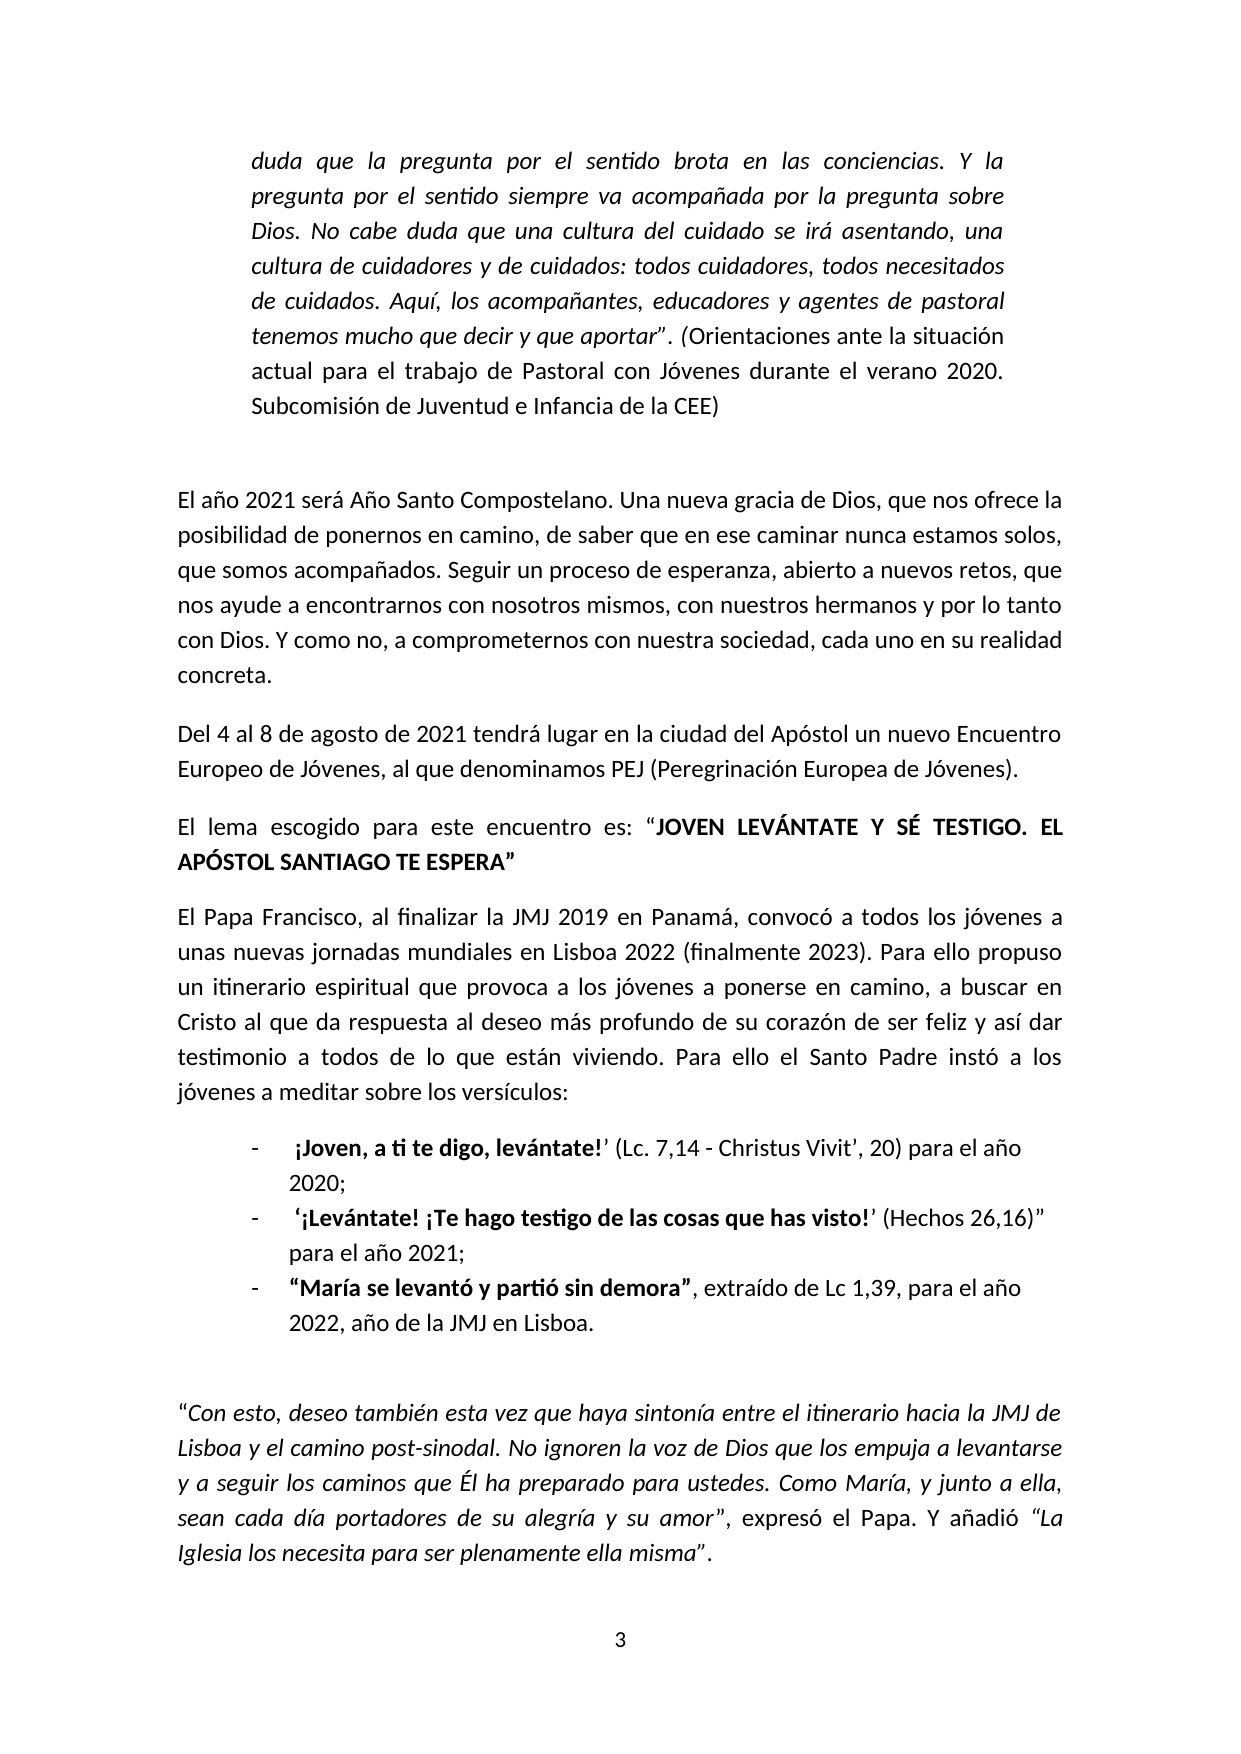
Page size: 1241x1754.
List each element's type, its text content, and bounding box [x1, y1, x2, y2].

text El Papa Francisco, al finalizar la JMJ 2019 en Panamá, convocó a todos los jóvenes a unas nuevas jornadas mundiales en Lisboa 2022 (finalmente 2023). Para ello propuso un itinerario espiritual que provoca a los jóvenes a ponerse en camino, a buscar en Cristo al que da respuesta al deseo más profundo de su corazón de ser feliz y así dar testimonio a todos de lo que están viviendo. Para ello el Santo Padre instó a los jóvenes a meditar sobre los versículos: [177, 901, 1064, 1107]
text El año 2021 será Año Santo Compostelano. Una nueva gracia de Dios, que nos ofrece la posibilidad de ponernos en camino, de saber que en ese caminar nunca estamos solos, que somos acompañados. Seguir un proceso de esperanza, abierto a nuevos retos, que nos ayude a encontrarnos con nosotros mismos, con nuestros hermanos y por lo tanto con Dios. Y como no, a comprometernos con nuestra sociedad, cada uno en su realidad concreta. [177, 484, 1064, 690]
list “María se levantó y partió sin demora”, extraído de Lc 1,39, para el año 2022, año de la JMJ en Lisboa. [251, 1272, 1063, 1338]
text “Con esto, deseo también esta vez que haya sintonía entre el itinerario hacia la JMJ de Lisboa y el camino post-sinodal. No ignoren la voz de Dios que los empuja a levantarse y a seguir los caminos que Él ha preparado para ustedes. Como María, y junto a ella, sean cada día portadores de su alegría y su amor”, expresó el Papa. Y añadió “La Iglesia los necesita para ser plenamente ella misma”. [177, 1397, 1063, 1568]
list ‘¡Levántate! ¡Te hago testigo de las cosas que has visto!’ (Hechos 26,16)” para el año 2021; [251, 1202, 1063, 1268]
text Del 4 al 8 de agosto de 2021 tendrá lugar en la ciudad del Apóstol un nuevo Encuentro Europeo de Jóvenes, al que denominamos PEJ (Peregrinación Europea de Jóvenes). [177, 718, 1063, 783]
list ¡Joven, a ti te digo, levántate!’ (Lc. 7,14 - Christus Vivit’, 20) para el año 2020; [251, 1132, 1063, 1198]
text duda que la pregunta por el sentido brota en las conciencias. Y la pregunta por el sentido siempre va acompañada por la pregunta sobre Dios. No cabe duda que una cultura del cuidado se irá asentando, una cultura de cuidadores y de cuidados: todos cuidadores, todos necesitados de cuidados. Aquí, los acompañantes, educadores y agentes de pastoral tenemos mucho que decir y que aportar”. (Orientaciones ante la situación actual para el trabajo de Pastoral con Jóvenes durante el verano 2020. Subcomisión de Juventud e Infancia de la CEE) [251, 146, 1005, 421]
text El lema escogido para este encuentro es: “JOVEN LEVÁNTATE Y SÉ TESTIGO. EL APÓSTOL SANTIAGO TE ESPERA” [177, 811, 1063, 877]
